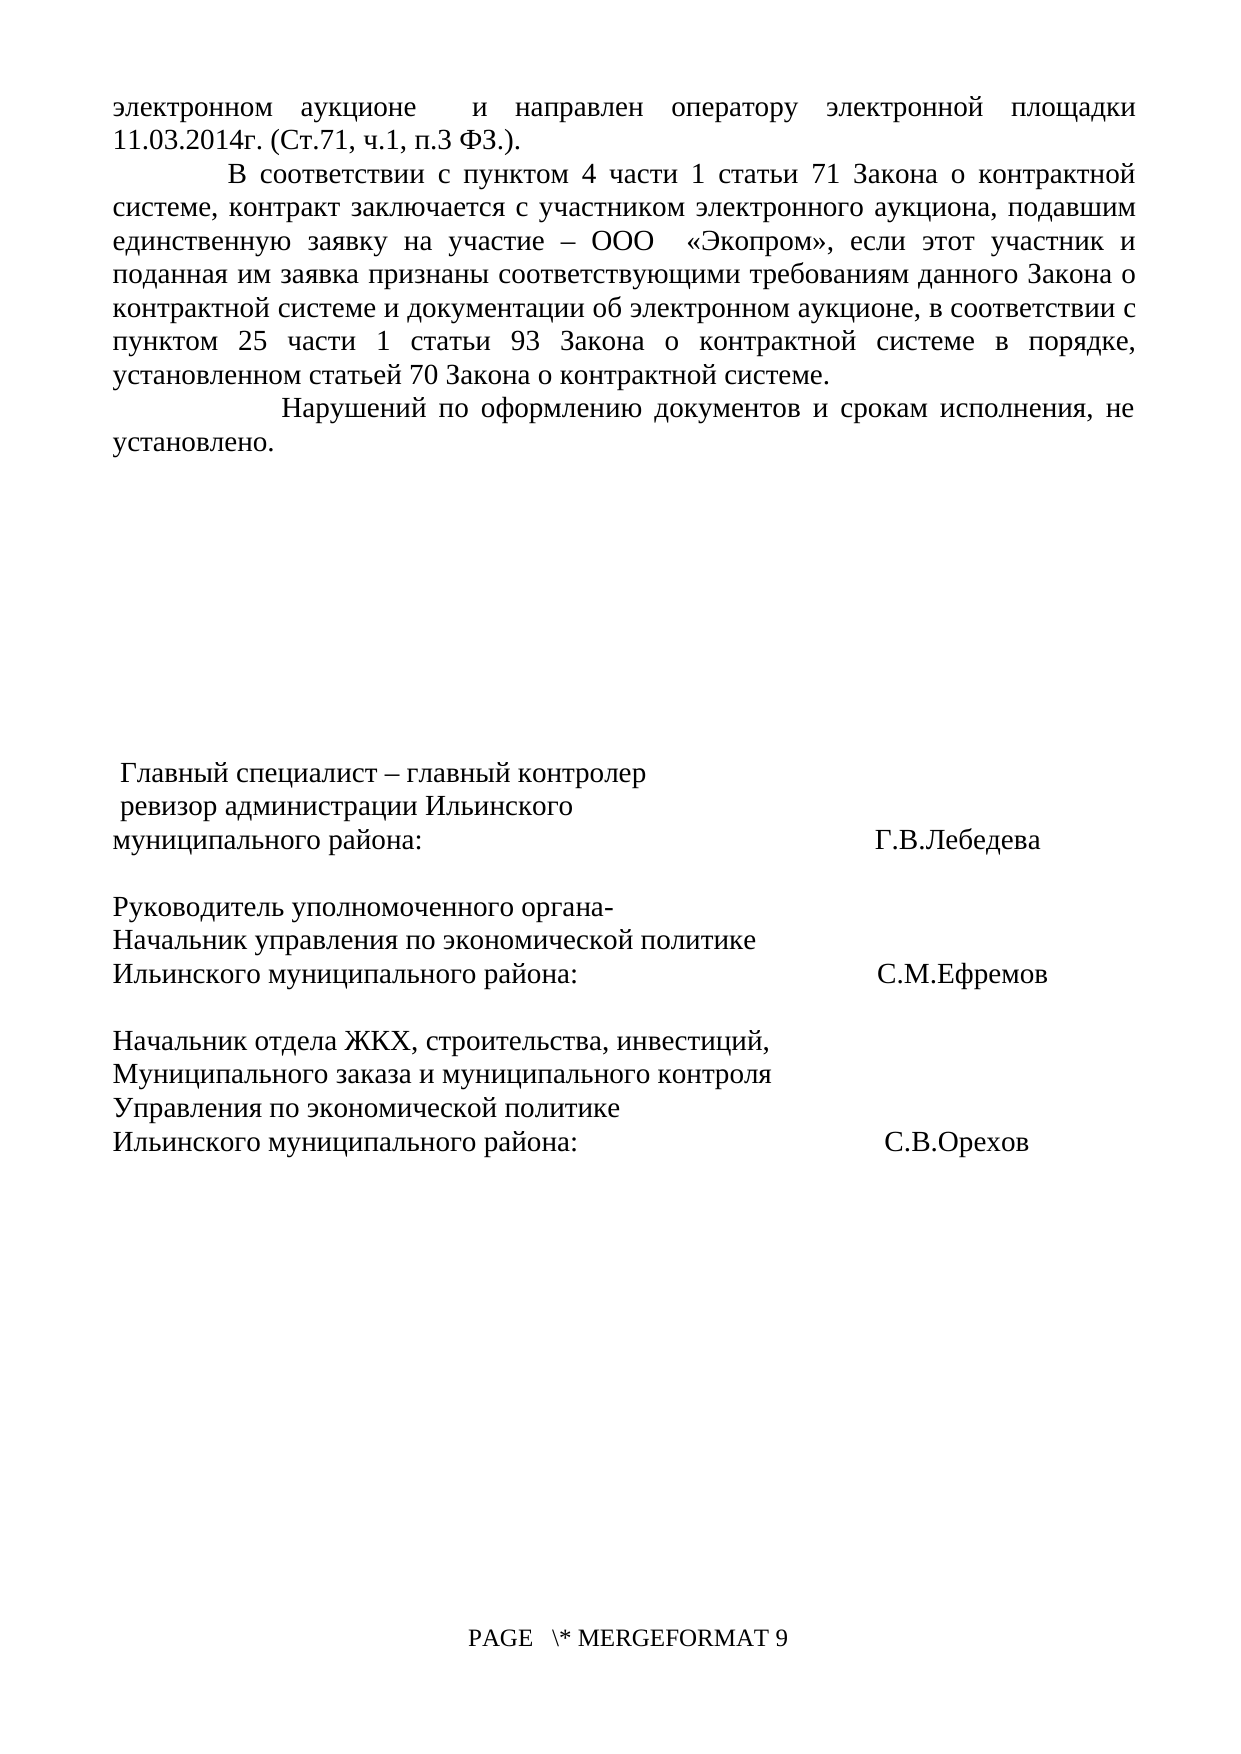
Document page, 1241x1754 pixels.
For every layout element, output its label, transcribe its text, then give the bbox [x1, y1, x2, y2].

text Ильинского муниципального района: С.М.Ефремов [112, 956, 1137, 989]
text Нарушений по оформлению документов и срокам исполнения, не установлено. [112, 391, 1137, 458]
text Руководитель уполномоченного органа- [112, 889, 1137, 922]
text В соответствии с пунктом 4 части 1 статьи 71 Закона о контрактной системе, контракт заключается с участником электронного аукциона, подавшим единственную заявку на участие – ООО «Экопром», если этот участник и поданная им заявка признаны соответствующими требованиям данного Закона о контрактной системе и документации об электронном аукционе, в соответствии с пунктом 25 части 1 статьи 93 Закона о контрактной системе в порядке, установленном статьей 70 Закона о контрактной системе. [112, 156, 1137, 391]
text Начальник управления по экономической политике [112, 922, 1137, 956]
text Муниципального заказа и муниципального контроля [112, 1057, 1137, 1090]
text Начальник отдела ЖКХ, строительства, инвестиций, [112, 1023, 1137, 1057]
text Главный специалист – главный контролер [112, 755, 1137, 788]
text Ильинского муниципального района: С.В.Орехов [112, 1124, 1137, 1157]
text муниципального района: Г.В.Лебедева [112, 822, 1137, 855]
text ревизор администрации Ильинского [112, 788, 1137, 822]
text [112, 89, 1137, 156]
text Управления по экономической политике [112, 1090, 1137, 1124]
